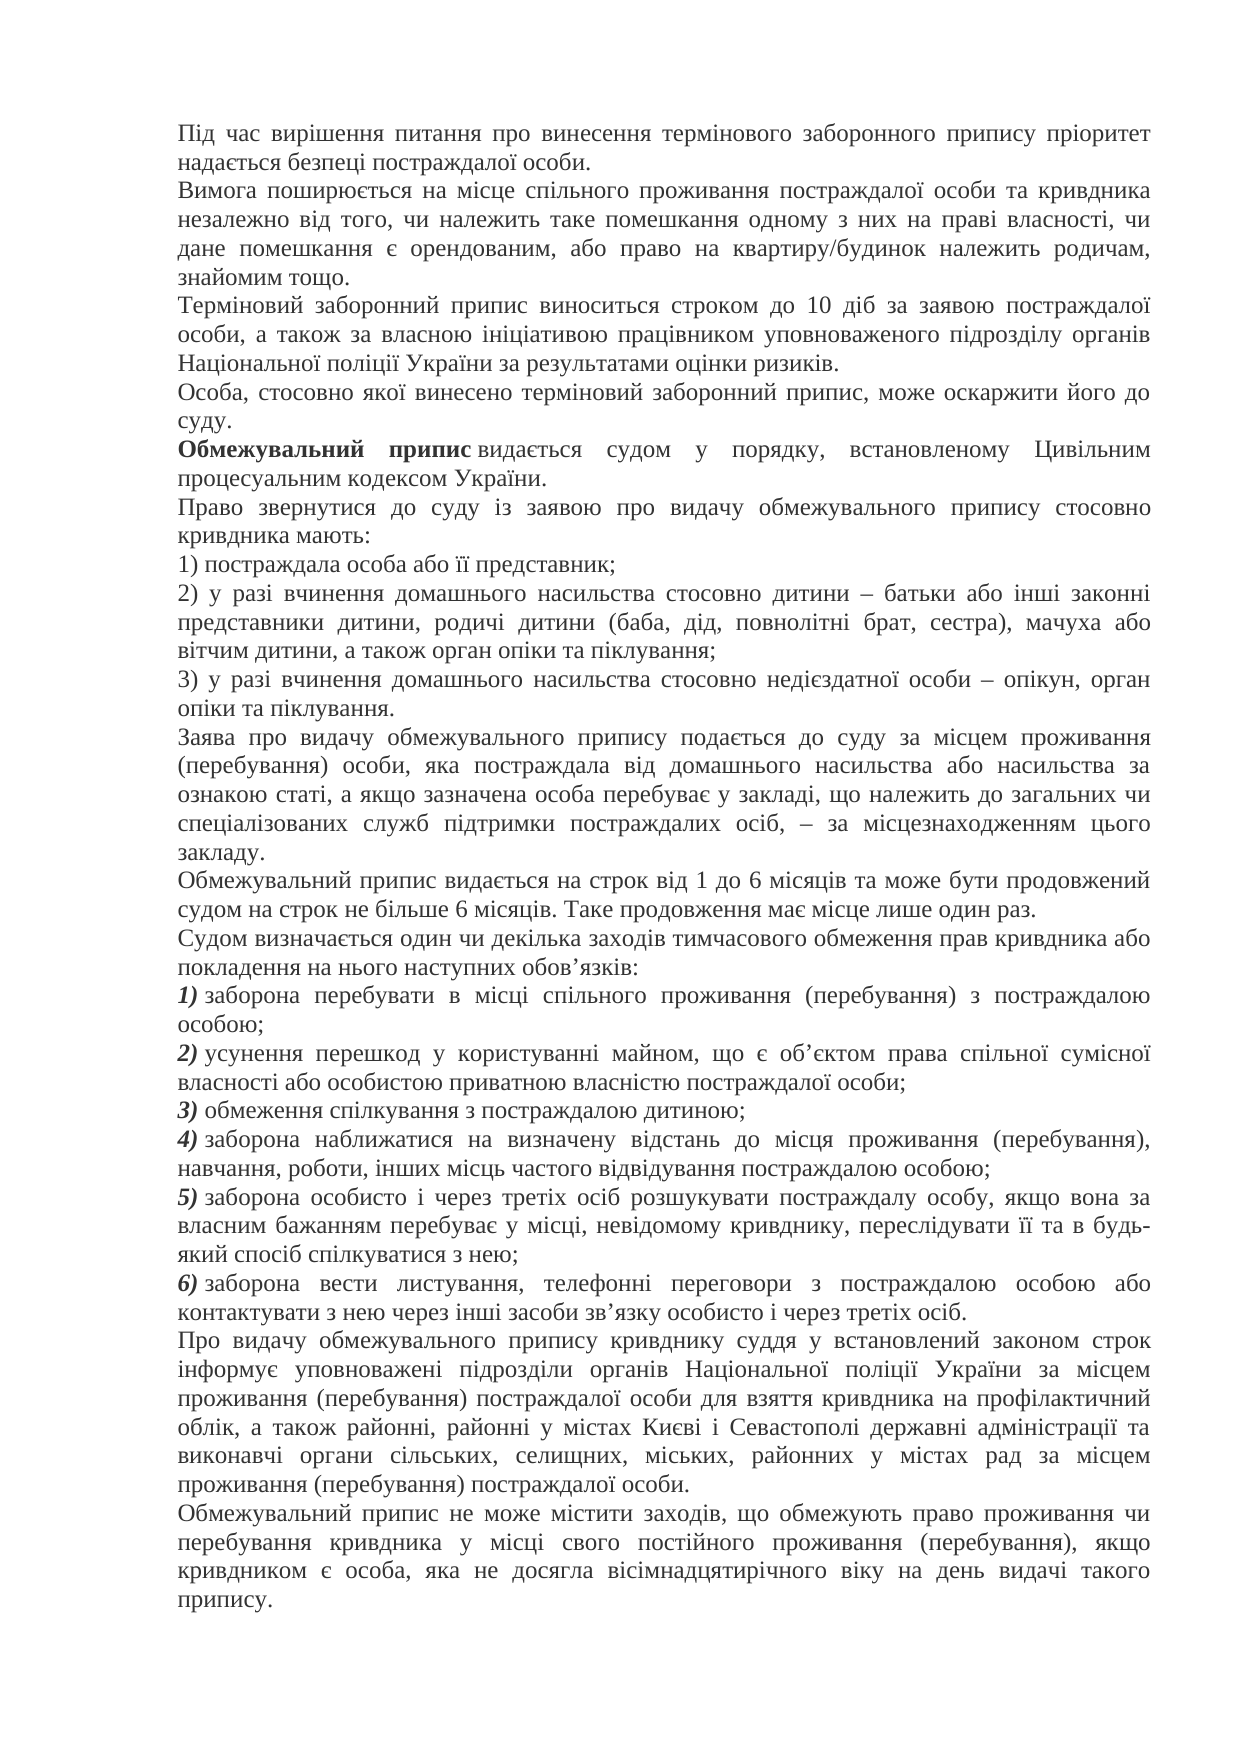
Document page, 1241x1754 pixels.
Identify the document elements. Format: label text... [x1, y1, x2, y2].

text 3) у разі вчинення домашнього насильства стосовно недієздатної особи – опікун, орган опіки та піклування. [177, 664, 1152, 722]
text Особа, стосовно якої винесено терміновий заборонний припис, може оскаржити його до суду. [177, 377, 1152, 434]
text Терміновий заборонний припис виноситься строком до 10 діб за заявою постраждалої особи, а також за власною ініціативою працівником уповноваженого підрозділу органів Національної поліції України за результатами оцінки ризиків. [177, 291, 1152, 377]
text Обмежувальний припис видається судом у порядку, встановленому Цивільним процесуальним кодексом України. [177, 434, 1152, 492]
text Обмежувальний припис не може містити заходів, що обмежують право проживання чи перебування кривдника у місці свого постійного проживання (перебування), якщо кривдником є особа, яка не досягла вісімнадцятирічного віку на день видачі такого припису. [177, 1498, 1152, 1613]
text Під час вирішення питання про винесення термінового заборонного припису пріоритет надається безпеці постраждалої особи. [177, 118, 1152, 176]
text Про видачу обмежувального припису кривднику суддя у встановлений законом строк інформує уповноважені підрозділи органів Національної поліції України за місцем проживання (перебування) постраждалої особи для взяття кривдника на профілактичний облік, а також районні, районні у містах Києві і Севастополі державні адміністрації та виконавчі органи сільських, селищних, міських, районних у містах рад за місцем проживання (перебування) постраждалої особи. [177, 1326, 1152, 1498]
text Обмежувальний припис видається на строк від 1 до 6 місяців та може бути продовжений судом на строк не більше 6 місяців. Таке продовження має місце лише один раз. [177, 866, 1152, 923]
text 3) обмеження спілкування з постраждалою дитиною; [177, 1096, 1152, 1124]
text 6) заборона вести листування, телефонні переговори з постраждалою особою або контактувати з нею через інші засоби зв’язку особисто і через третіх осіб. [177, 1268, 1152, 1326]
text Заява про видачу обмежувального припису подається до суду за місцем проживання (перебування) особи, яка постраждала від домашнього насильства або насильства за ознакою статі, а якщо зазначена особа перебуває у закладі, що належить до загальних чи спеціалізованих служб підтримки постраждалих осіб, – за місцезнаходженням цього закладу. [177, 722, 1152, 866]
text 2) у разі вчинення домашнього насильства стосовно дитини – батьки або інші законні представники дитини, родичі дитини (баба, дід, повнолітні брат, сестра), мачуха або вітчим дитини, а також орган опіки та піклування; [177, 578, 1152, 664]
text Право звернутися до суду із заявою про видачу обмежувального припису стосовно кривдника мають: [177, 492, 1152, 549]
text 5) заборона особисто і через третіх осіб розшукувати постраждалу особу, якщо вона за власним бажанням перебуває у місці, невідомому кривднику, переслідувати її та в будь-який спосіб спілкуватися з нею; [177, 1182, 1152, 1268]
text 2) усунення перешкод у користуванні майном, що є об’єктом права спільної сумісної власності або особистою приватною власністю постраждалої особи; [177, 1038, 1152, 1096]
text 4) заборона наближатися на визначену відстань до місця проживання (перебування), навчання, роботи, інших місць частого відвідування постраждалою особою; [177, 1124, 1152, 1182]
text 1) постраждала особа або її представник; [177, 549, 1152, 578]
text Судом визначається один чи декілька заходів тимчасового обмеження прав кривдника або покладення на нього наступних обов’язків: [177, 923, 1152, 981]
text 1) заборона перебувати в місці спільного проживання (перебування) з постраждалою особою; [177, 981, 1152, 1038]
text Вимога поширюється на місце спільного проживання постраждалої особи та кривдника незалежно від того, чи належить таке помешкання одному з них на праві власності, чи дане помешкання є орендованим, або право на квартиру/будинок належить родичам, знайомим тощо. [177, 176, 1152, 291]
